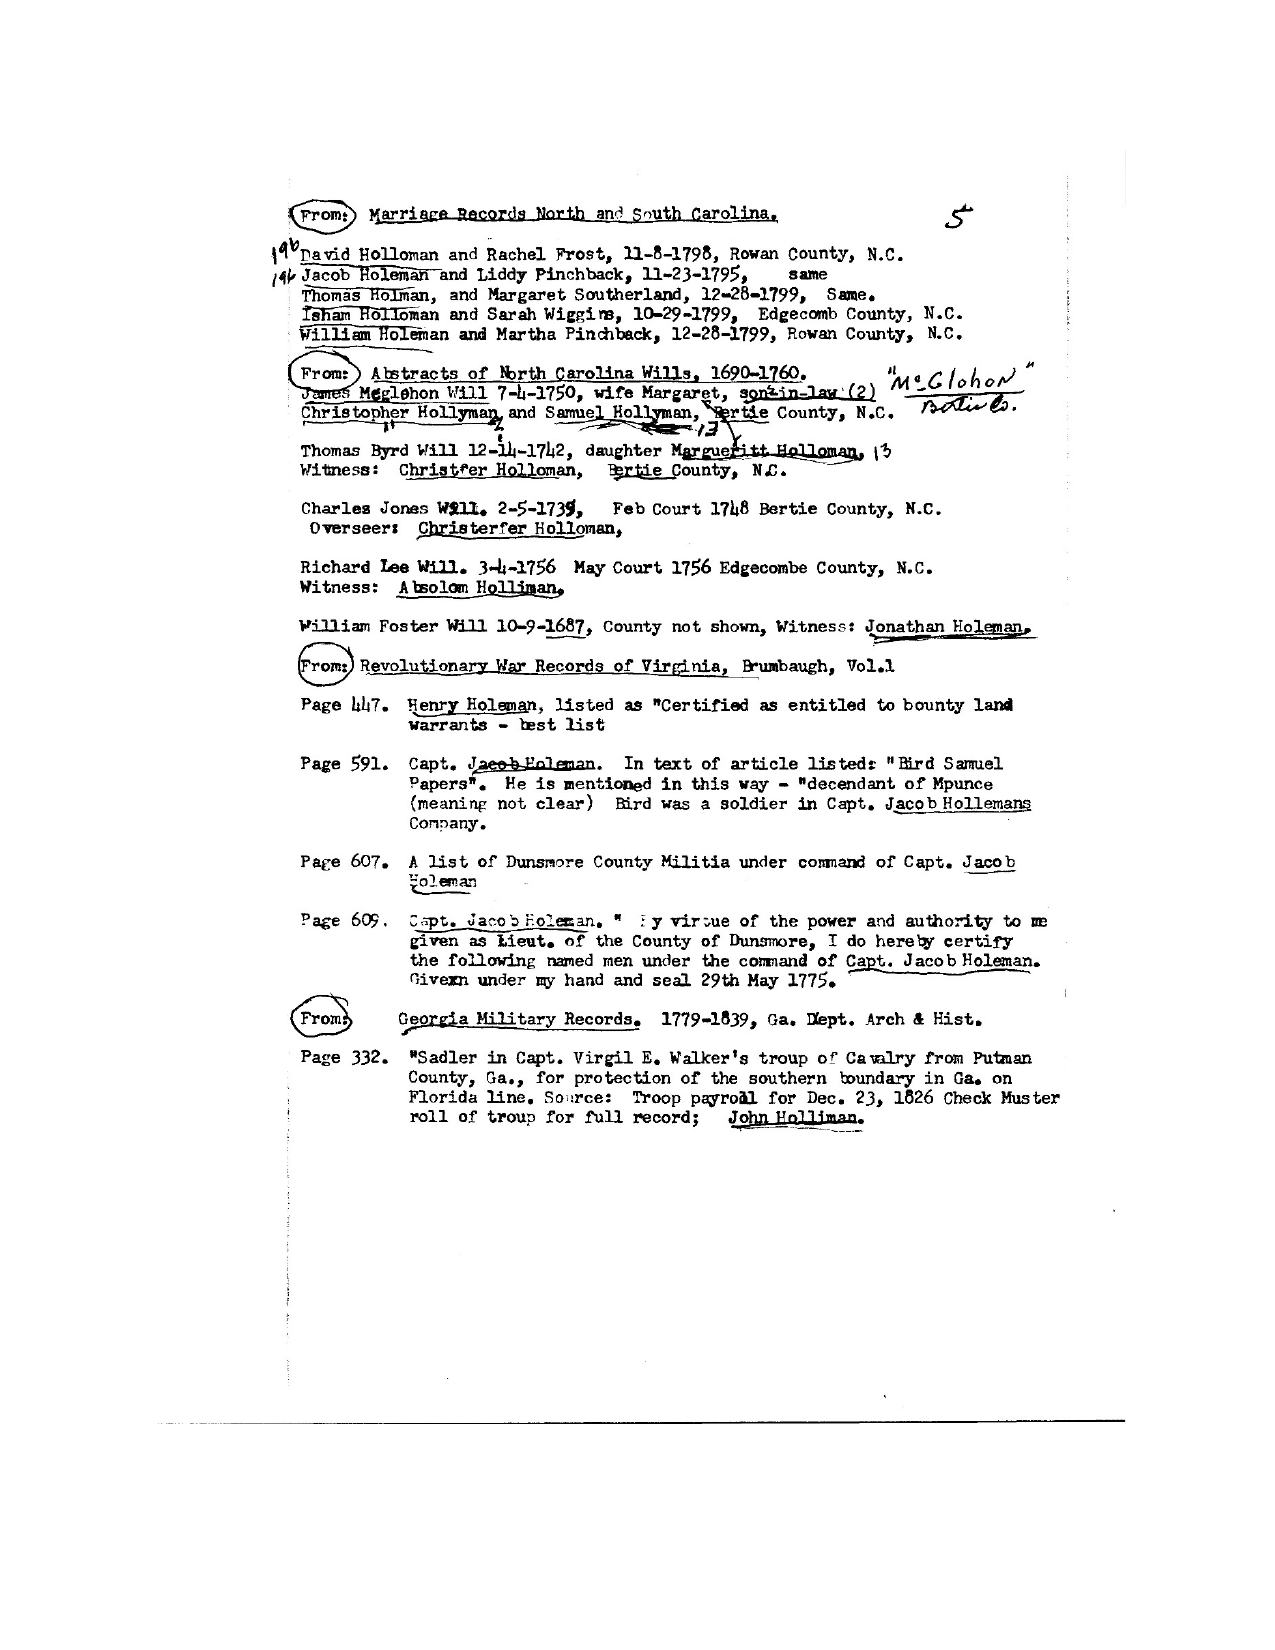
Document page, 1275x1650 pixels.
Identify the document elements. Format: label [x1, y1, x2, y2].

picture [150, 150, 1125, 1424]
